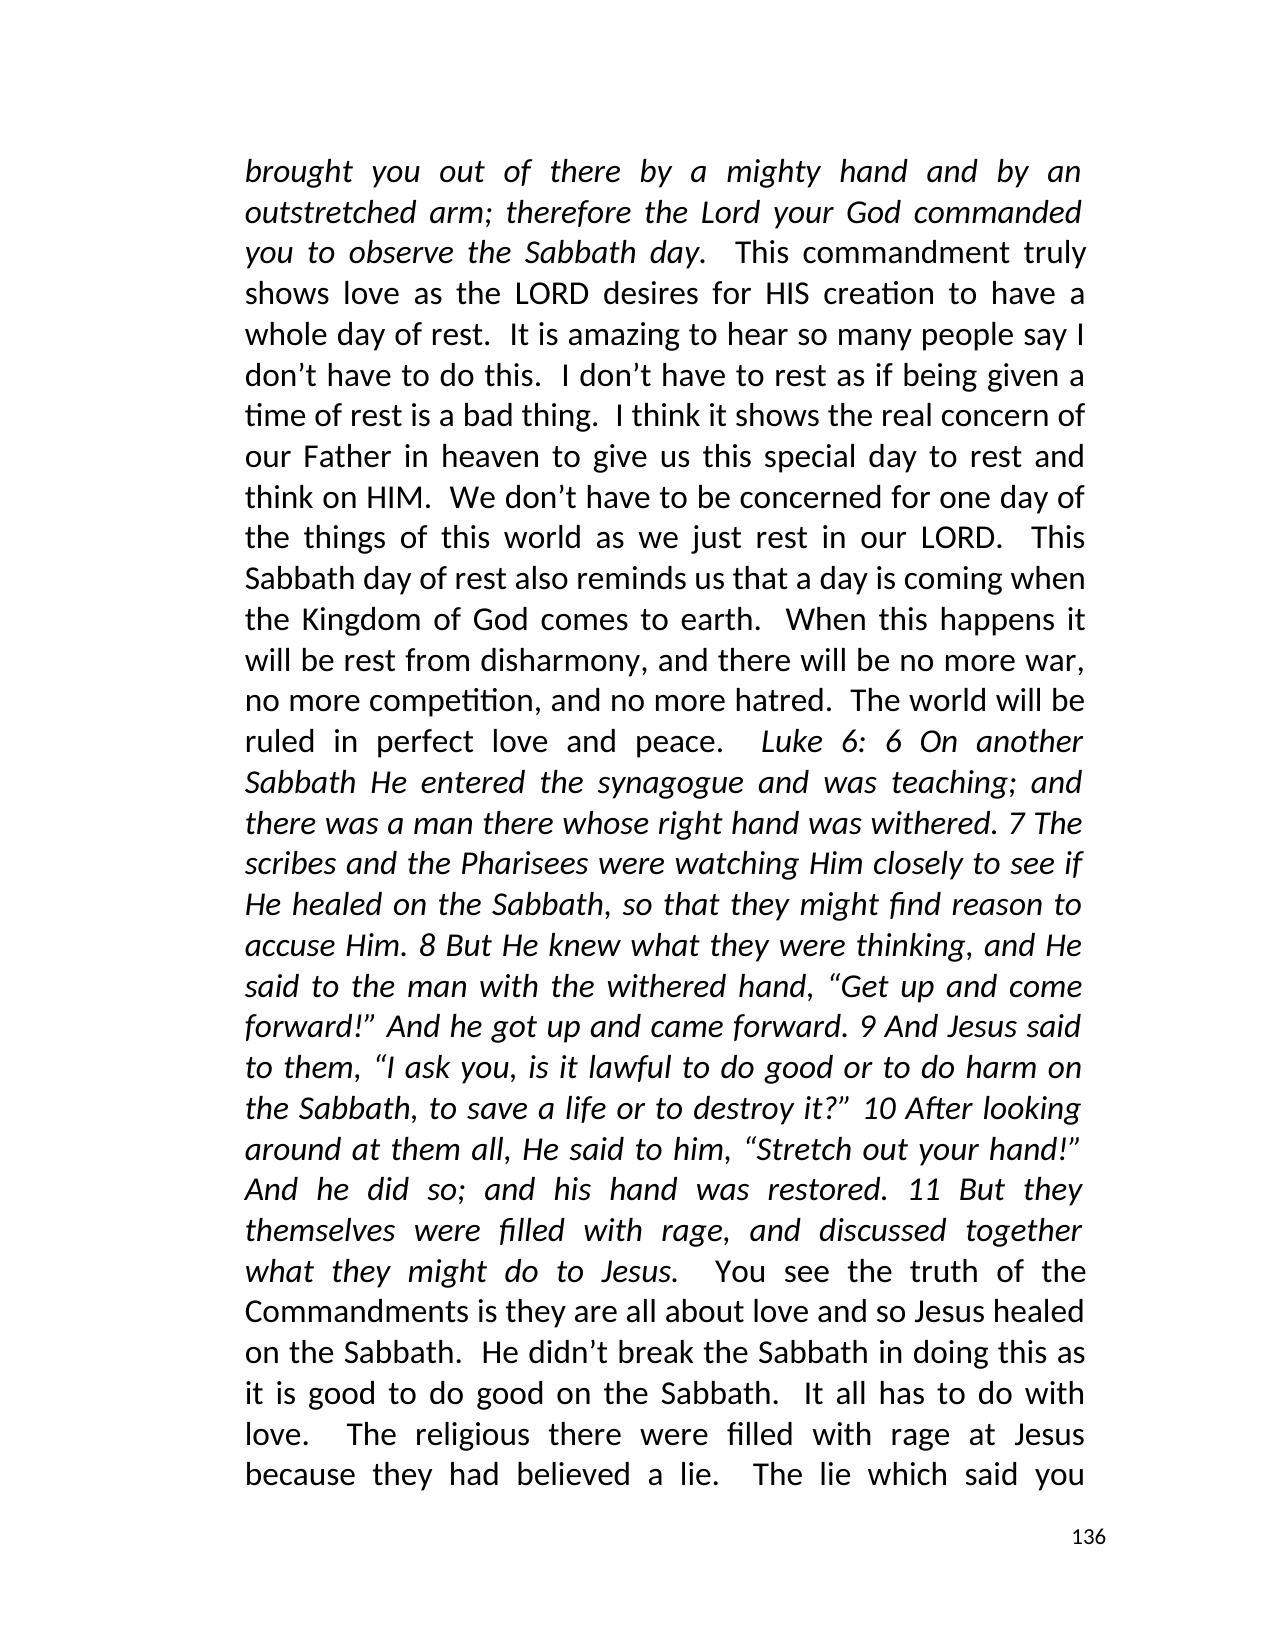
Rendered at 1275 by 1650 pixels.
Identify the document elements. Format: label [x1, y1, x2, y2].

text [150, 150, 1087, 1494]
